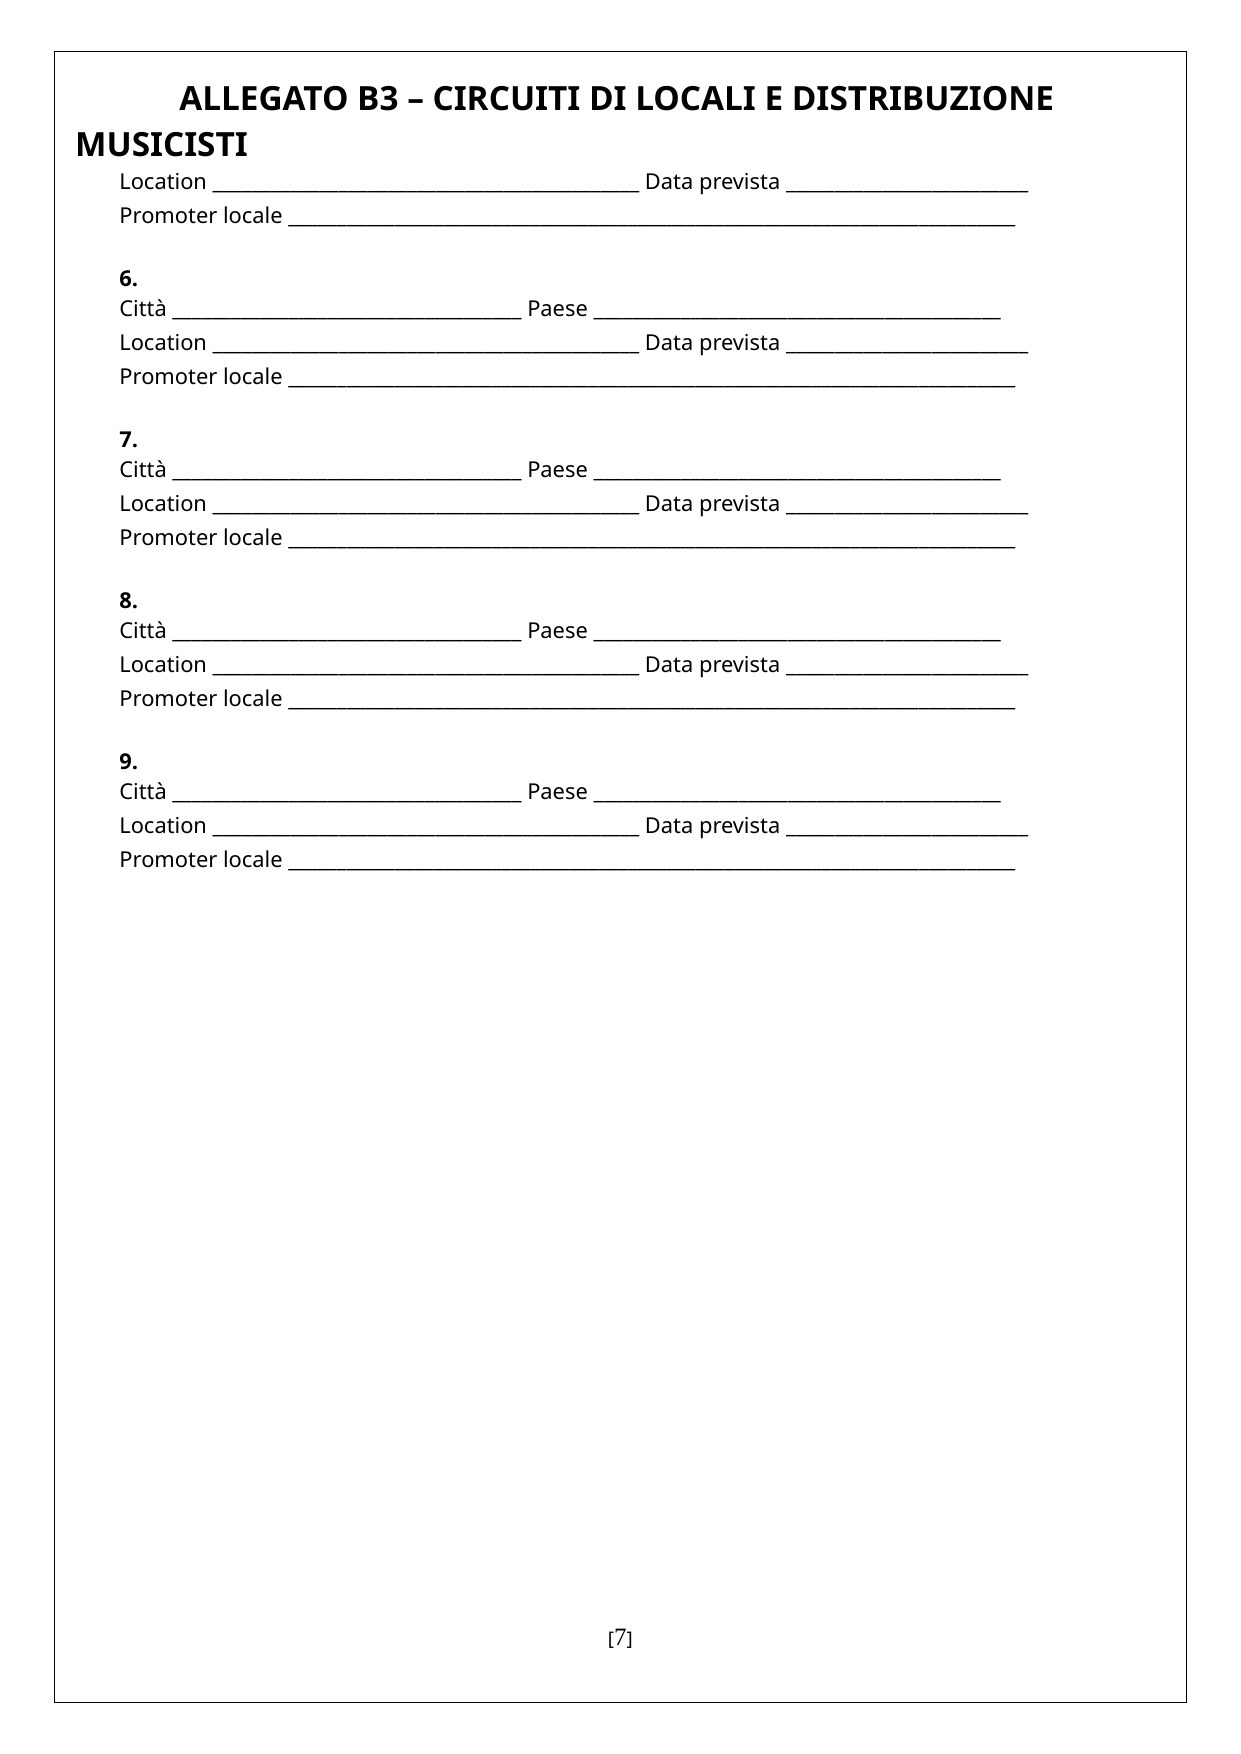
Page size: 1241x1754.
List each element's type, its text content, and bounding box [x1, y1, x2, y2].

text Città ____________________________________ Paese __________________________________________ [119, 615, 1121, 644]
text 9. [119, 746, 1121, 776]
text Location ____________________________________________ Data prevista _________________________ [119, 649, 1121, 679]
text Location ____________________________________________ Data prevista _________________________ [119, 327, 1121, 357]
text Promoter locale ___________________________________________________________________________ [119, 844, 1121, 874]
text Promoter locale ___________________________________________________________________________ [119, 683, 1121, 713]
text Location ____________________________________________ Data prevista _________________________ [119, 810, 1121, 840]
text Promoter locale ___________________________________________________________________________ [119, 361, 1121, 391]
text 8. [119, 585, 1121, 615]
text Location ____________________________________________ Data prevista _________________________ [119, 488, 1121, 518]
text Città ____________________________________ Paese __________________________________________ [119, 776, 1121, 806]
text Promoter locale ___________________________________________________________________________ [119, 522, 1121, 552]
text 6. [119, 263, 1121, 293]
text 7. [119, 424, 1121, 454]
text Città ____________________________________ Paese __________________________________________ [119, 454, 1121, 483]
text Location ____________________________________________ Data prevista _________________________ [119, 166, 1121, 196]
text Città ____________________________________ Paese __________________________________________ [119, 293, 1121, 322]
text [119, 200, 1121, 230]
